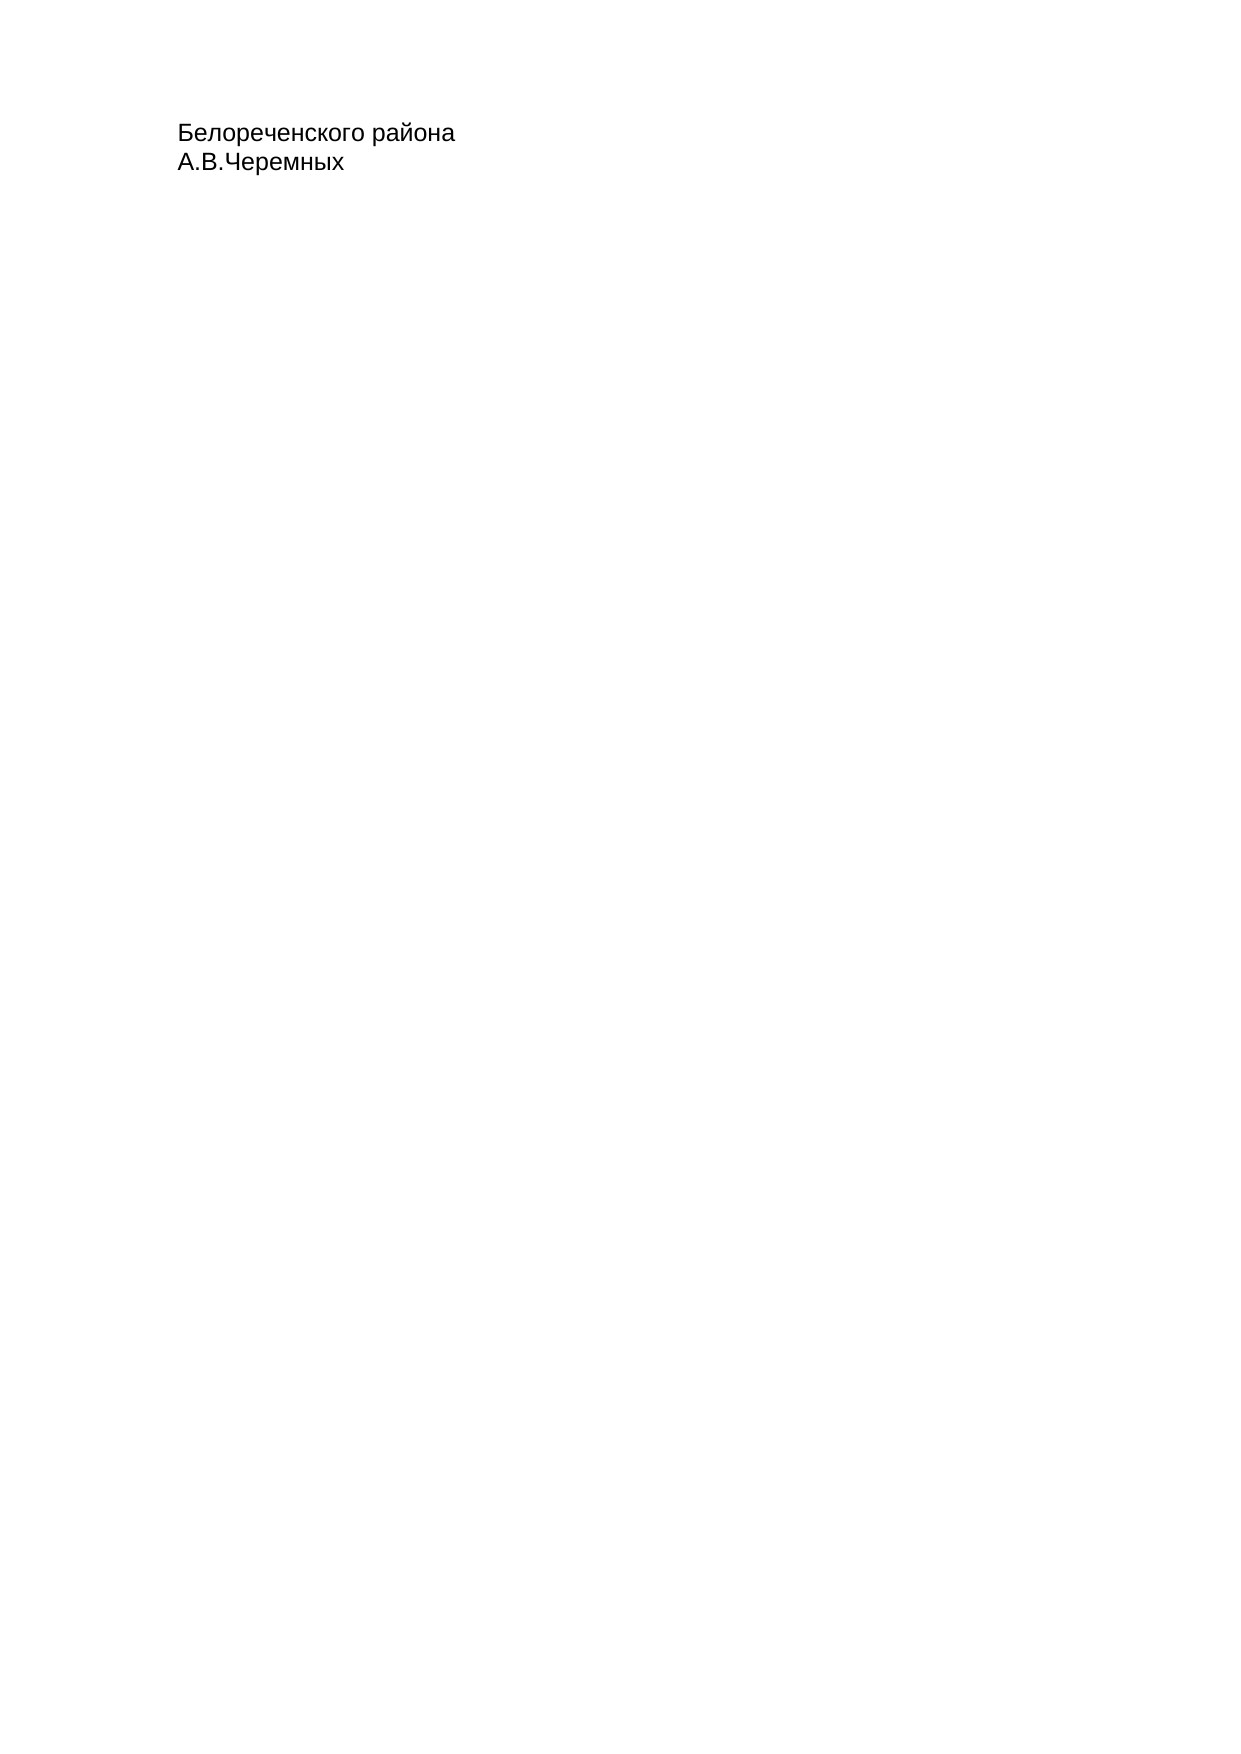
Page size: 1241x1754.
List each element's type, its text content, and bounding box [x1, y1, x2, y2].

text Белореченского района [177, 118, 1152, 147]
text А.В.Черемных [177, 147, 1152, 176]
